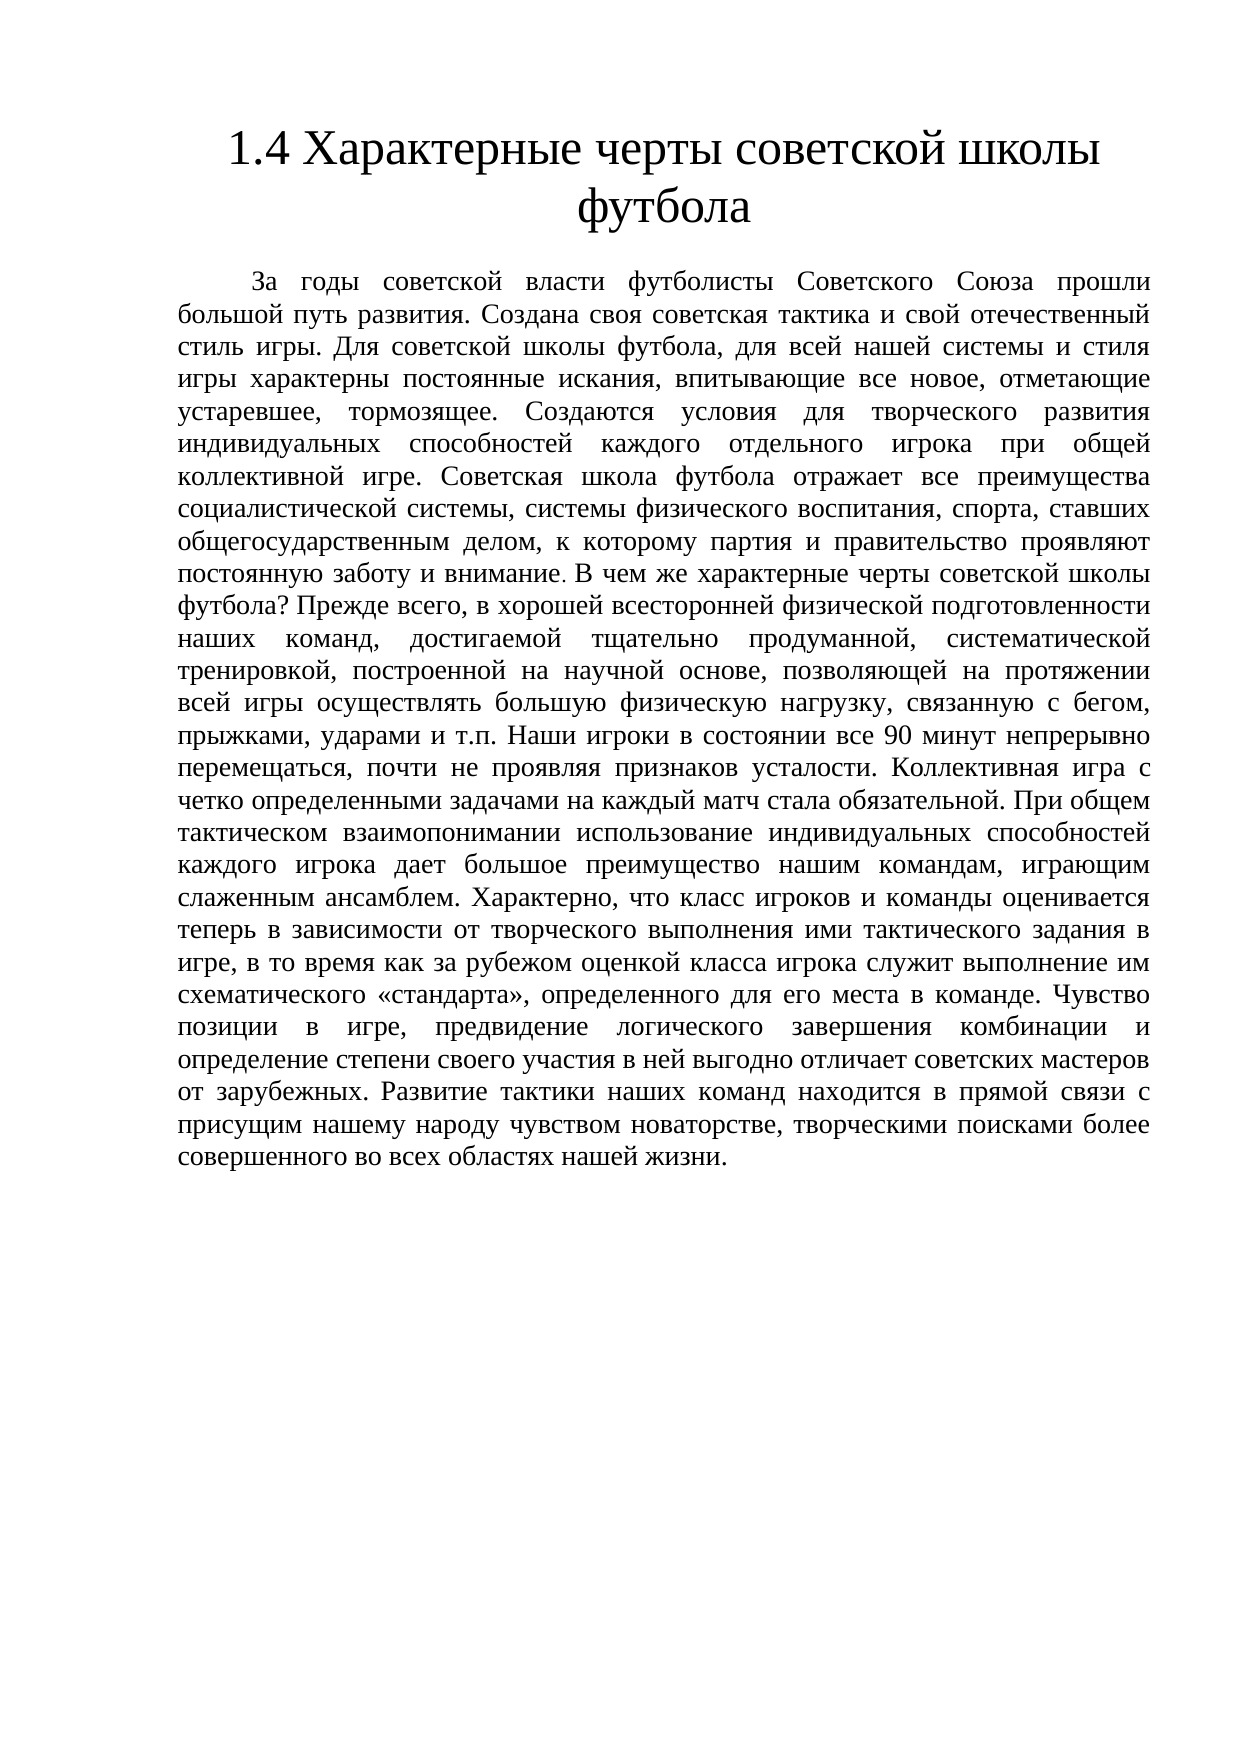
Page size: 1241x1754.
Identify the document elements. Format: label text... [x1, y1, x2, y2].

text За годы советской власти футболисты Советского Союза прошли большой путь развития. Создана своя советская тактика и свой отечественный стиль игры. Для советской школы футбола, для всей нашей системы и стиля игры характерны постоянные искания, впитывающие все новое, отметающие устаревшее, тормозящее. Создаются условия для творческого развития индивидуальных способностей каждого отдельного игрока при общей коллективной игре. Советская школа футбола отражает все преимущества социалистической системы, системы физического воспитания, спорта, ставших общегосударственным делом, к которому партия и правительство проявляют постоянную заботу и внимание. В чем же характерные черты советской школы футбола? Прежде всего, в хорошей всесторонней физической подготовленности наших команд, достигаемой тщательно продуманной, систематической тренировкой, построенной на научной основе, позволяющей на протяжении всей игры осуществлять большую физическую нагрузку, связанную с бегом, прыжками, ударами и т.п. Наши игроки в состоянии все 90 минут непрерывно перемещаться, почти не проявляя признаков усталости. Коллективная игра с четко определенными задачами на каждый матч стала обязательной. При общем тактическом взаимопонимании использование индивидуальных способностей каждого игрока дает большое преимущество нашим командам, играющим слаженным ансамблем. Характерно, что класс игроков и команды оценивается теперь в зависимости от творческого выполнения ими тактического задания в игре, в то время как за рубежом оценкой класса игрока служит выполнение им схематического «стандарта», определенного для его места в команде. Чувство позиции в игре, предвидение логического завершения комбинации и определение степени своего участия в ней выгодно отличает советских мастеров от зарубежных. Развитие тактики наших команд находится в прямой связи с присущим нашему народу чувством новаторстве, творческими поисками более совершенного во всех областях нашей жизни. [177, 264, 1152, 1171]
text 1.4 Характерные черты советской школы футбола [177, 118, 1152, 233]
